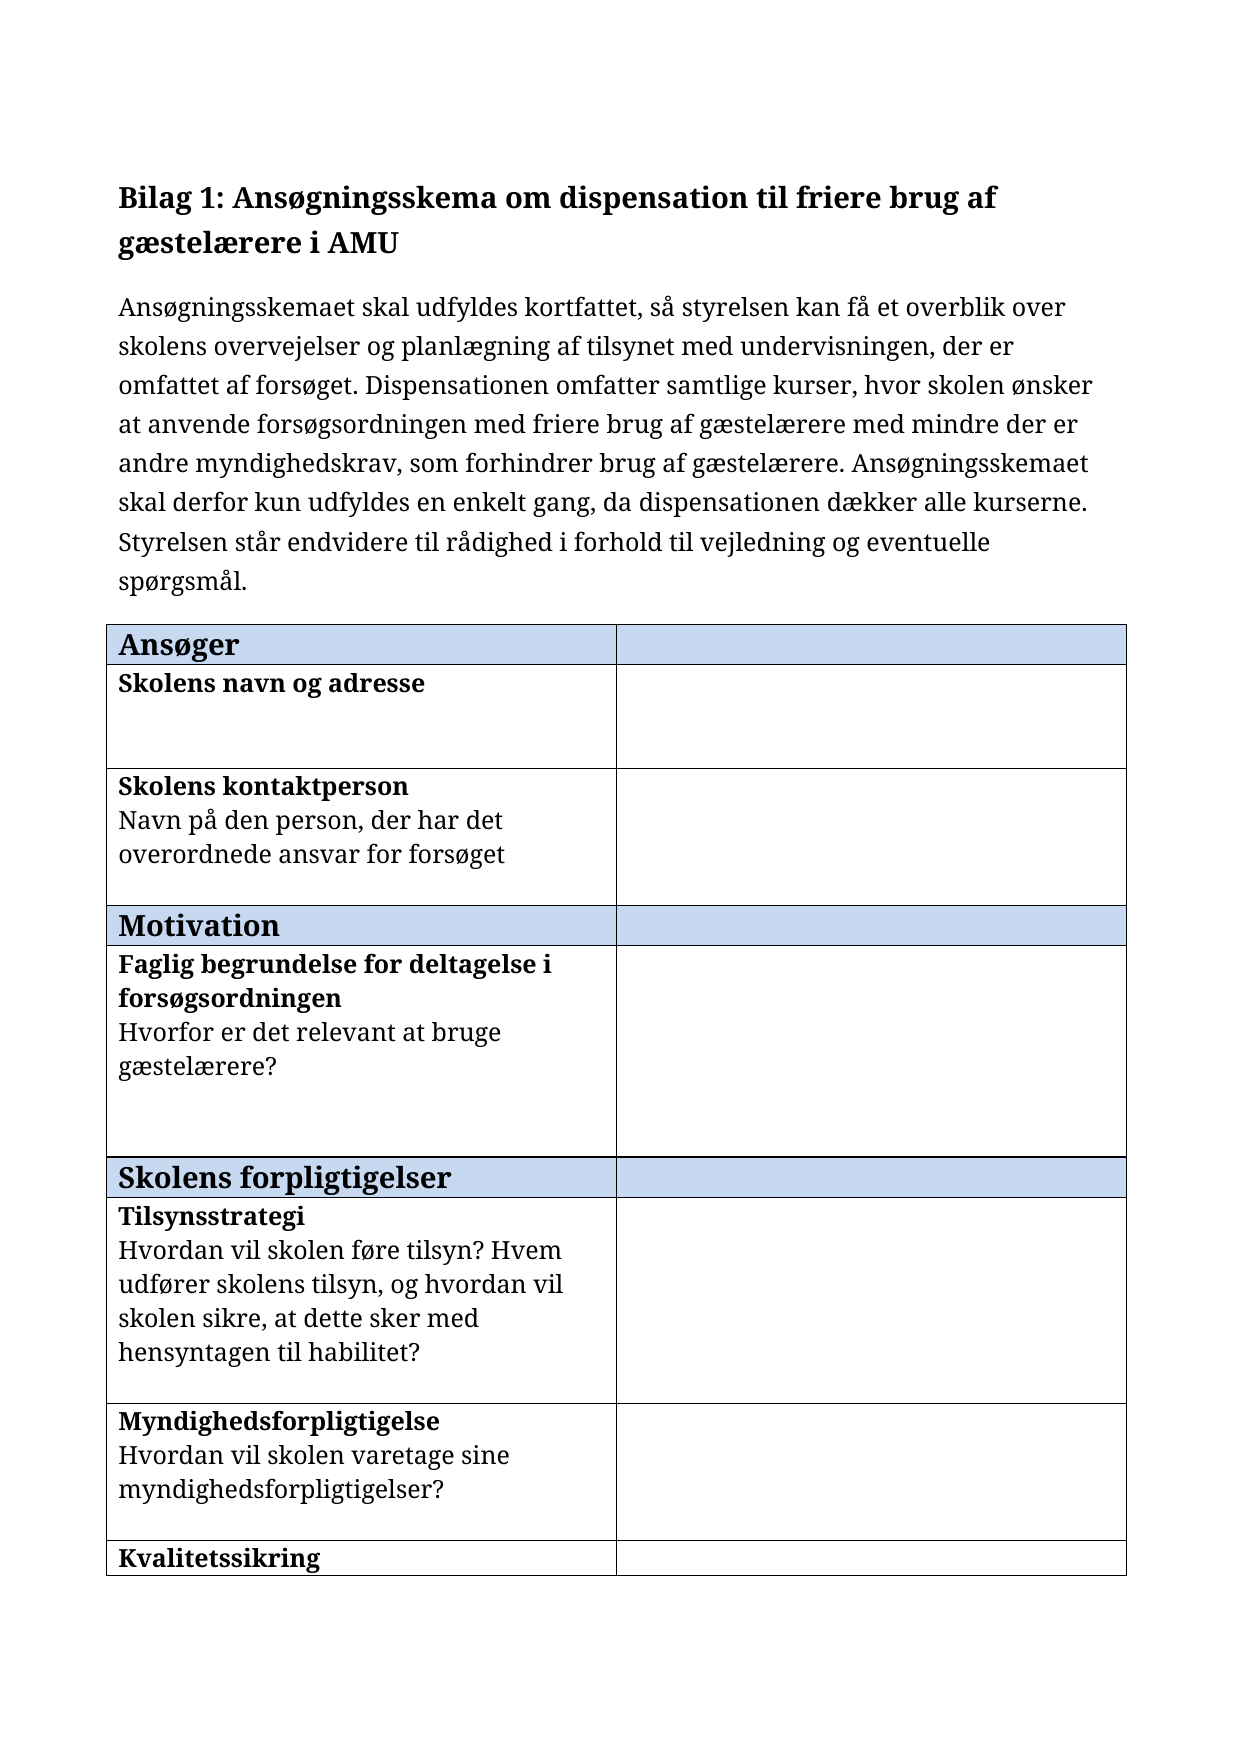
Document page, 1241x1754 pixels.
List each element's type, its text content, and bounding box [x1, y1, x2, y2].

table_cell Skolens kontaktperson Navn på den person, der har det overordnede ansvar for forsøget [107, 769, 616, 905]
table_cell [617, 906, 1126, 945]
table_cell [617, 1404, 1126, 1540]
table_cell Faglig begrundelse for deltagelse i forsøgsordningen Hvorfor er det relevant at bruge gæstelærere? [107, 946, 616, 1156]
table_header [617, 625, 1126, 664]
table_cell Motivation [107, 906, 616, 945]
table_cell Skolens navn og adresse [107, 665, 616, 767]
text Ansøgningsskemaet skal udfyldes kortfattet, så styrelsen kan få et overblik over skolens overvejelser og planlægning af tilsynet med undervisningen, der er omfattet af forsøget. Dispensationen omfatter samtlige kurser, hvor skolen ønsker at anvende forsøgsordningen med friere brug af gæstelærere med mindre der er andre myndighedskrav, som forhindrer brug af gæstelærere. Ansøgningsskemaet skal derfor kun udfyldes en enkelt gang, da dispensationen dækker alle kurserne. Styrelsen står endvidere til rådighed i forhold til vejledning og eventuelle spørgsmål. [118, 289, 1122, 597]
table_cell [107, 1541, 616, 1575]
table_cell [617, 1541, 1126, 1575]
table_cell Tilsynsstrategi Hvordan vil skolen føre tilsyn? Hvem udfører skolens tilsyn, og hvordan vil skolen sikre, at dette sker med hensyntagen til habilitet? [107, 1198, 616, 1403]
table_cell Myndighedsforpligtigelse Hvordan vil skolen varetage sine myndighedsforpligtigelser? [107, 1404, 616, 1540]
table_cell [617, 769, 1126, 905]
table_cell [617, 1198, 1126, 1403]
table_cell [617, 1158, 1126, 1197]
text Bilag 1: Ansøgningsskema om dispensation til friere brug af gæstelærere i AMU [118, 177, 1122, 262]
table_header Ansøger [107, 625, 616, 664]
table_cell Skolens forpligtigelser [107, 1158, 616, 1197]
table_cell [617, 665, 1126, 767]
table_cell [617, 946, 1126, 1156]
